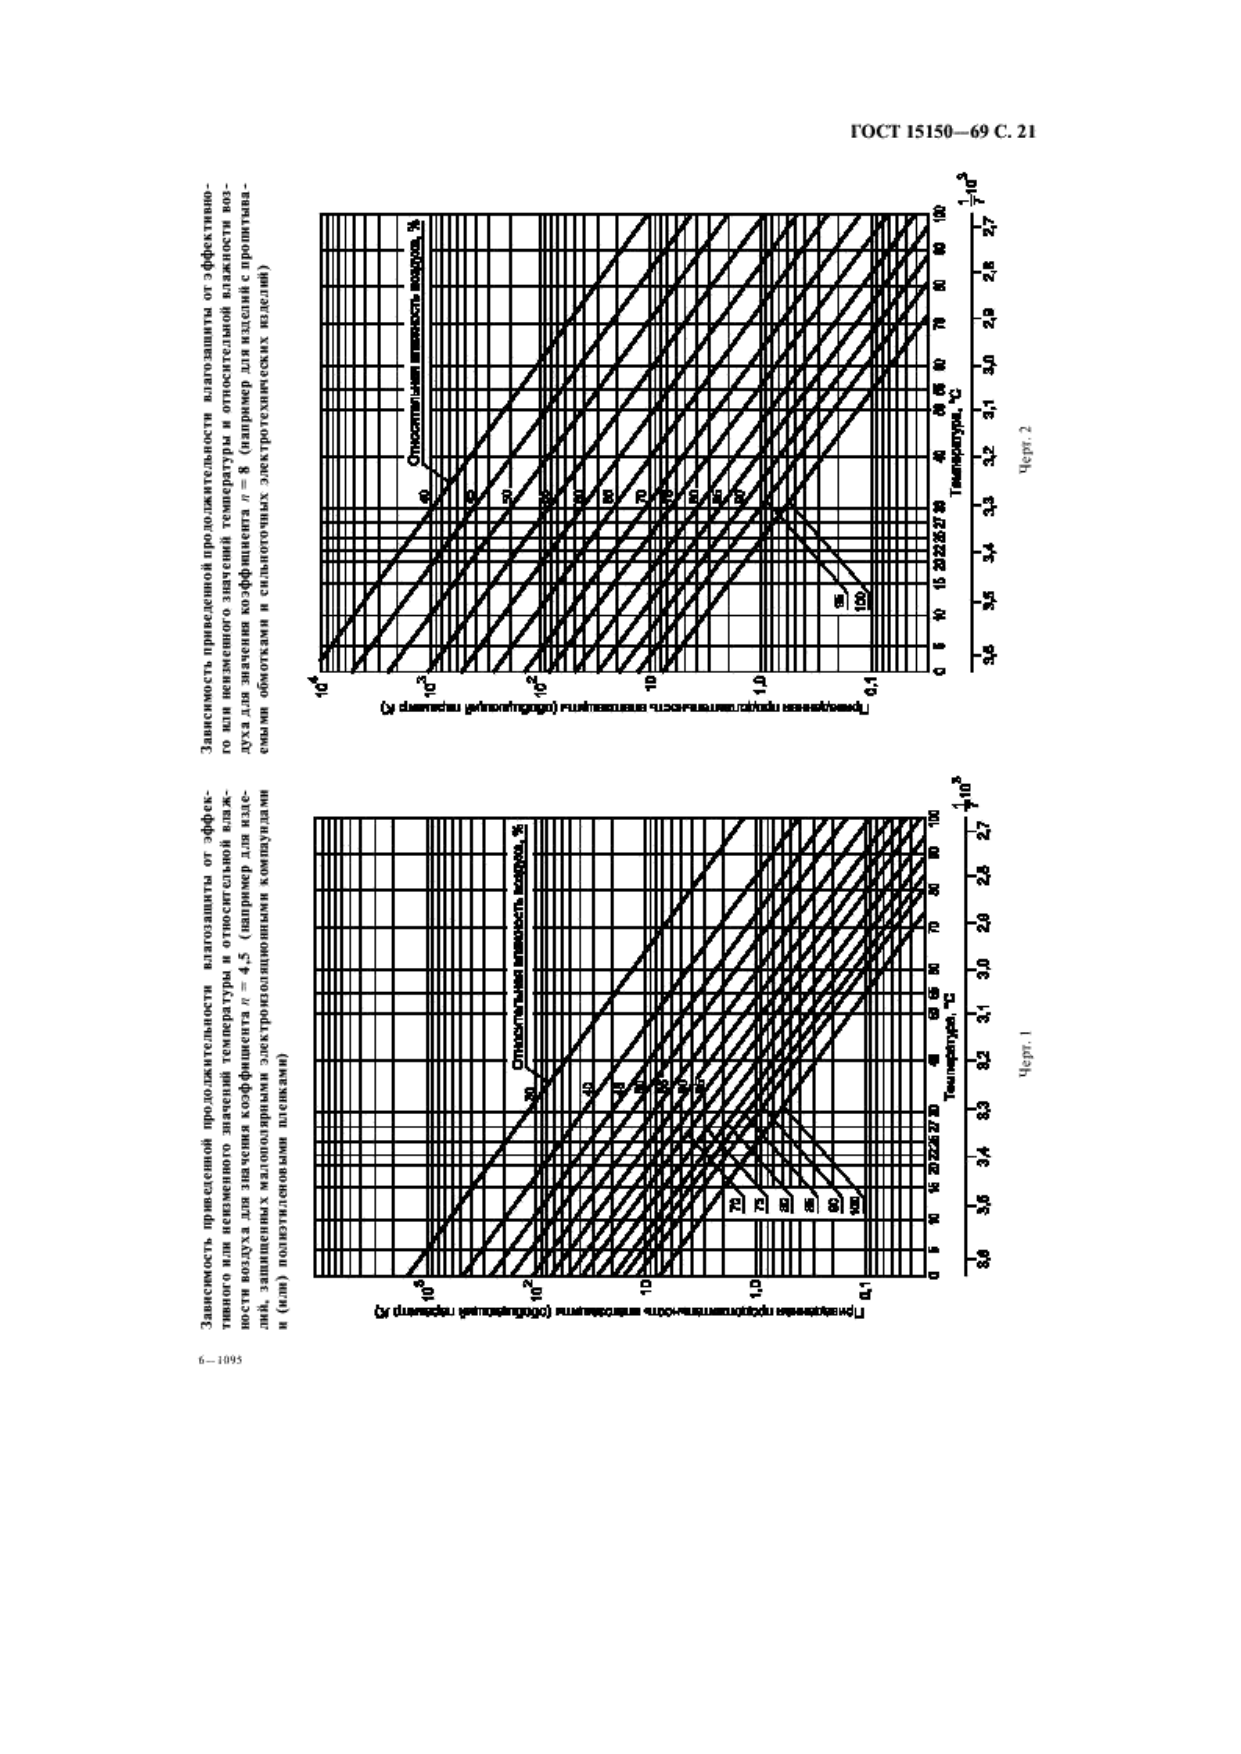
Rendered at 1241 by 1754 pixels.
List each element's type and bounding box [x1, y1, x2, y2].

picture [101, 16, 1135, 1480]
table_header [77, 15, 1159, 1481]
